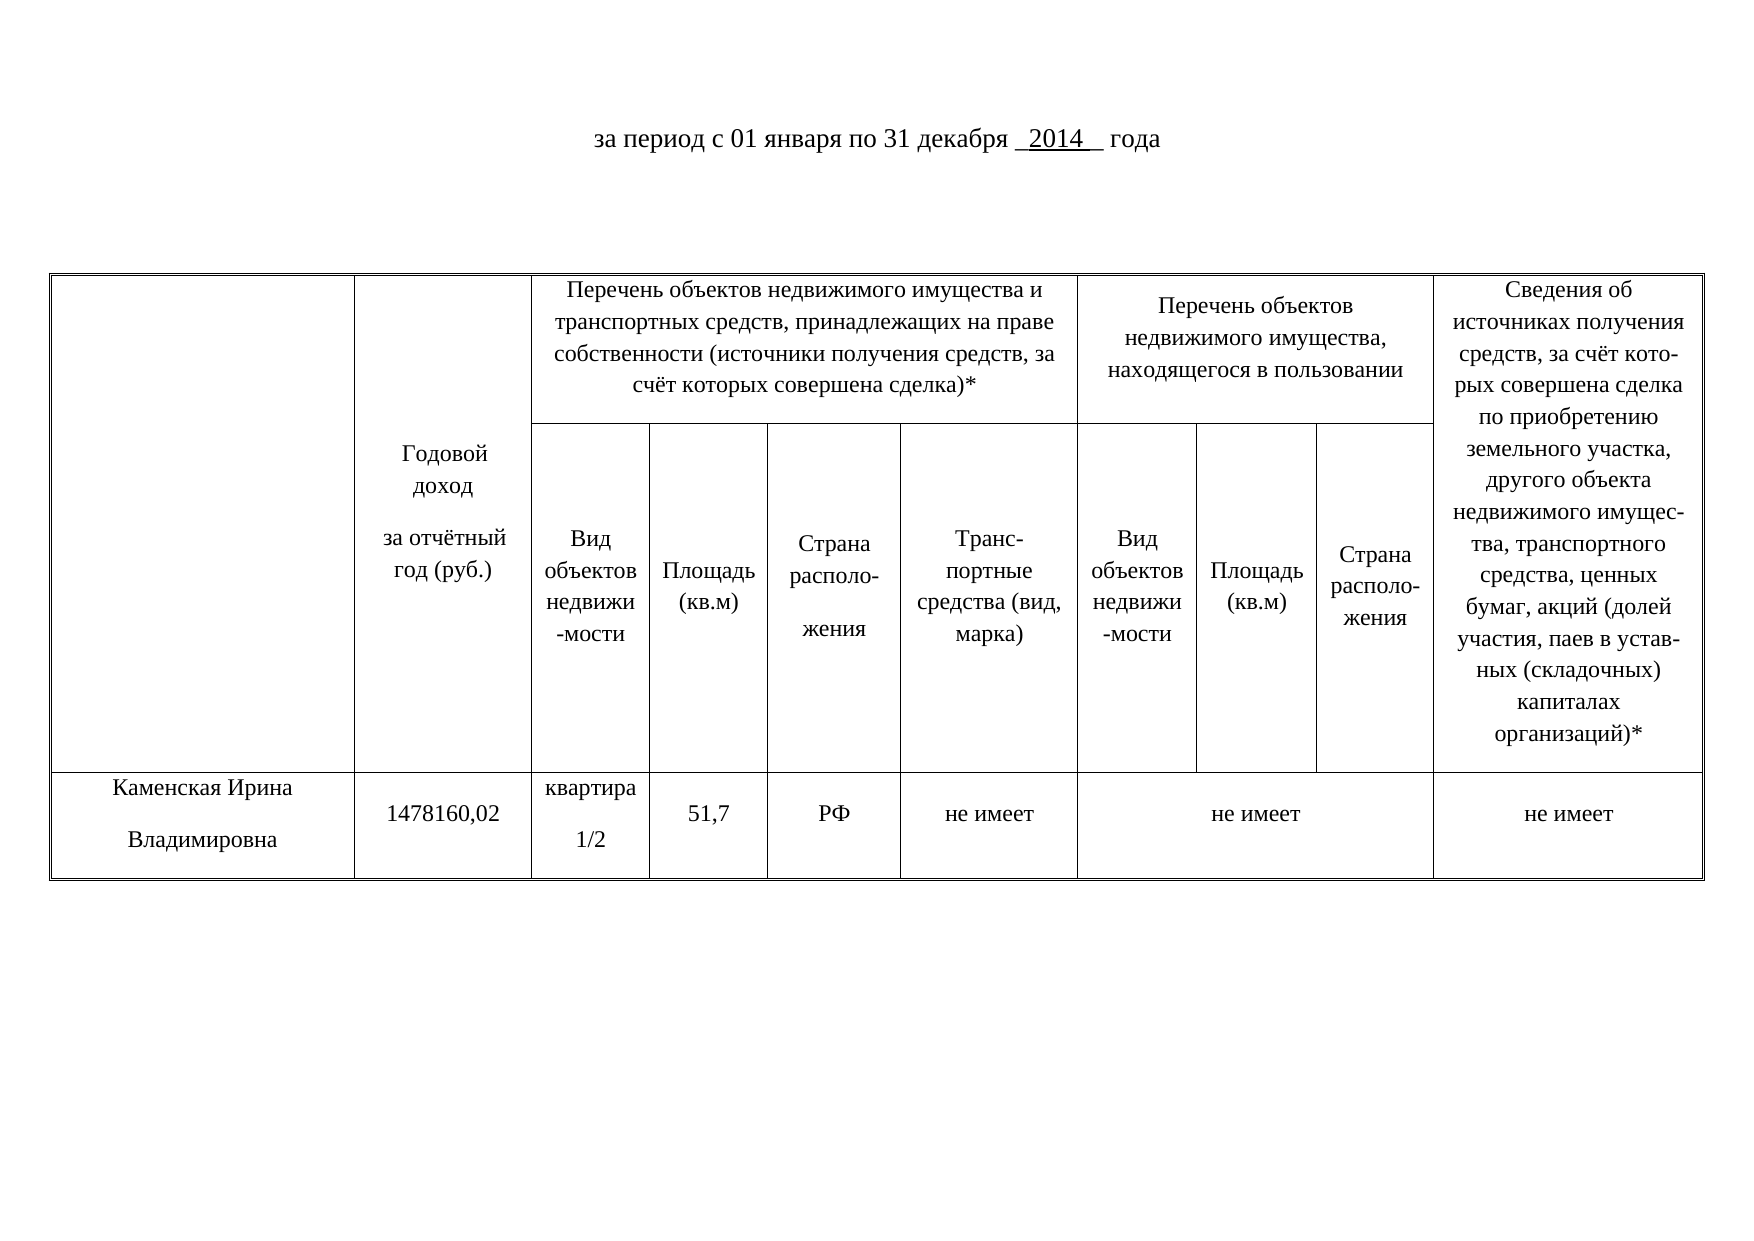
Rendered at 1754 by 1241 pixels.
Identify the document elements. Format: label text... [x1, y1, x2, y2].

table_header Годовой доход за отчётный год (руб.) [355, 276, 531, 772]
table_cell не имеет [1078, 773, 1433, 878]
table_cell не имеет [1434, 773, 1702, 878]
table_cell квартира 1/2 [532, 773, 649, 878]
table_cell РФ [768, 773, 900, 878]
table_cell Вид объектов недвижи-мости [532, 424, 649, 772]
table_cell Вид объектов недвижи-мости [1078, 424, 1196, 772]
table_cell Страна располо-жения [1317, 424, 1433, 772]
table_cell Страна располо- жения [768, 424, 900, 772]
text за период с 01 января по 31 декабря _2014 _ года [59, 122, 1695, 153]
table_cell Площадь (кв.м) [1197, 424, 1316, 772]
table_header [52, 276, 354, 772]
table_cell 51,7 [650, 773, 767, 878]
table_cell Транс-портные средства (вид, марка) [901, 424, 1077, 772]
table_cell не имеет [901, 773, 1077, 878]
table_header Перечень объектов недвижимого имущества, находящегося в пользовании [1078, 276, 1433, 423]
table_cell Площадь (кв.м) [650, 424, 767, 772]
table_cell Каменская Ирина Владимировна [52, 773, 354, 878]
table_cell 1478160,02 [355, 773, 531, 878]
table_header Перечень объектов недвижимого имущества и транспортных средств, принадлежащих на праве собственности (источники получения средств, за счёт которых совершена сделка)* [532, 276, 1077, 423]
table_header Сведения об источниках получения средств, за счёт кото-рых совершена сделка по приобретению земельного участка, другого объекта недвижимого имущес-тва, транспортного средства, ценных бумаг, акций (долей участия, паев в устав-ных (складочных) капиталах организаций)* [1434, 276, 1702, 772]
